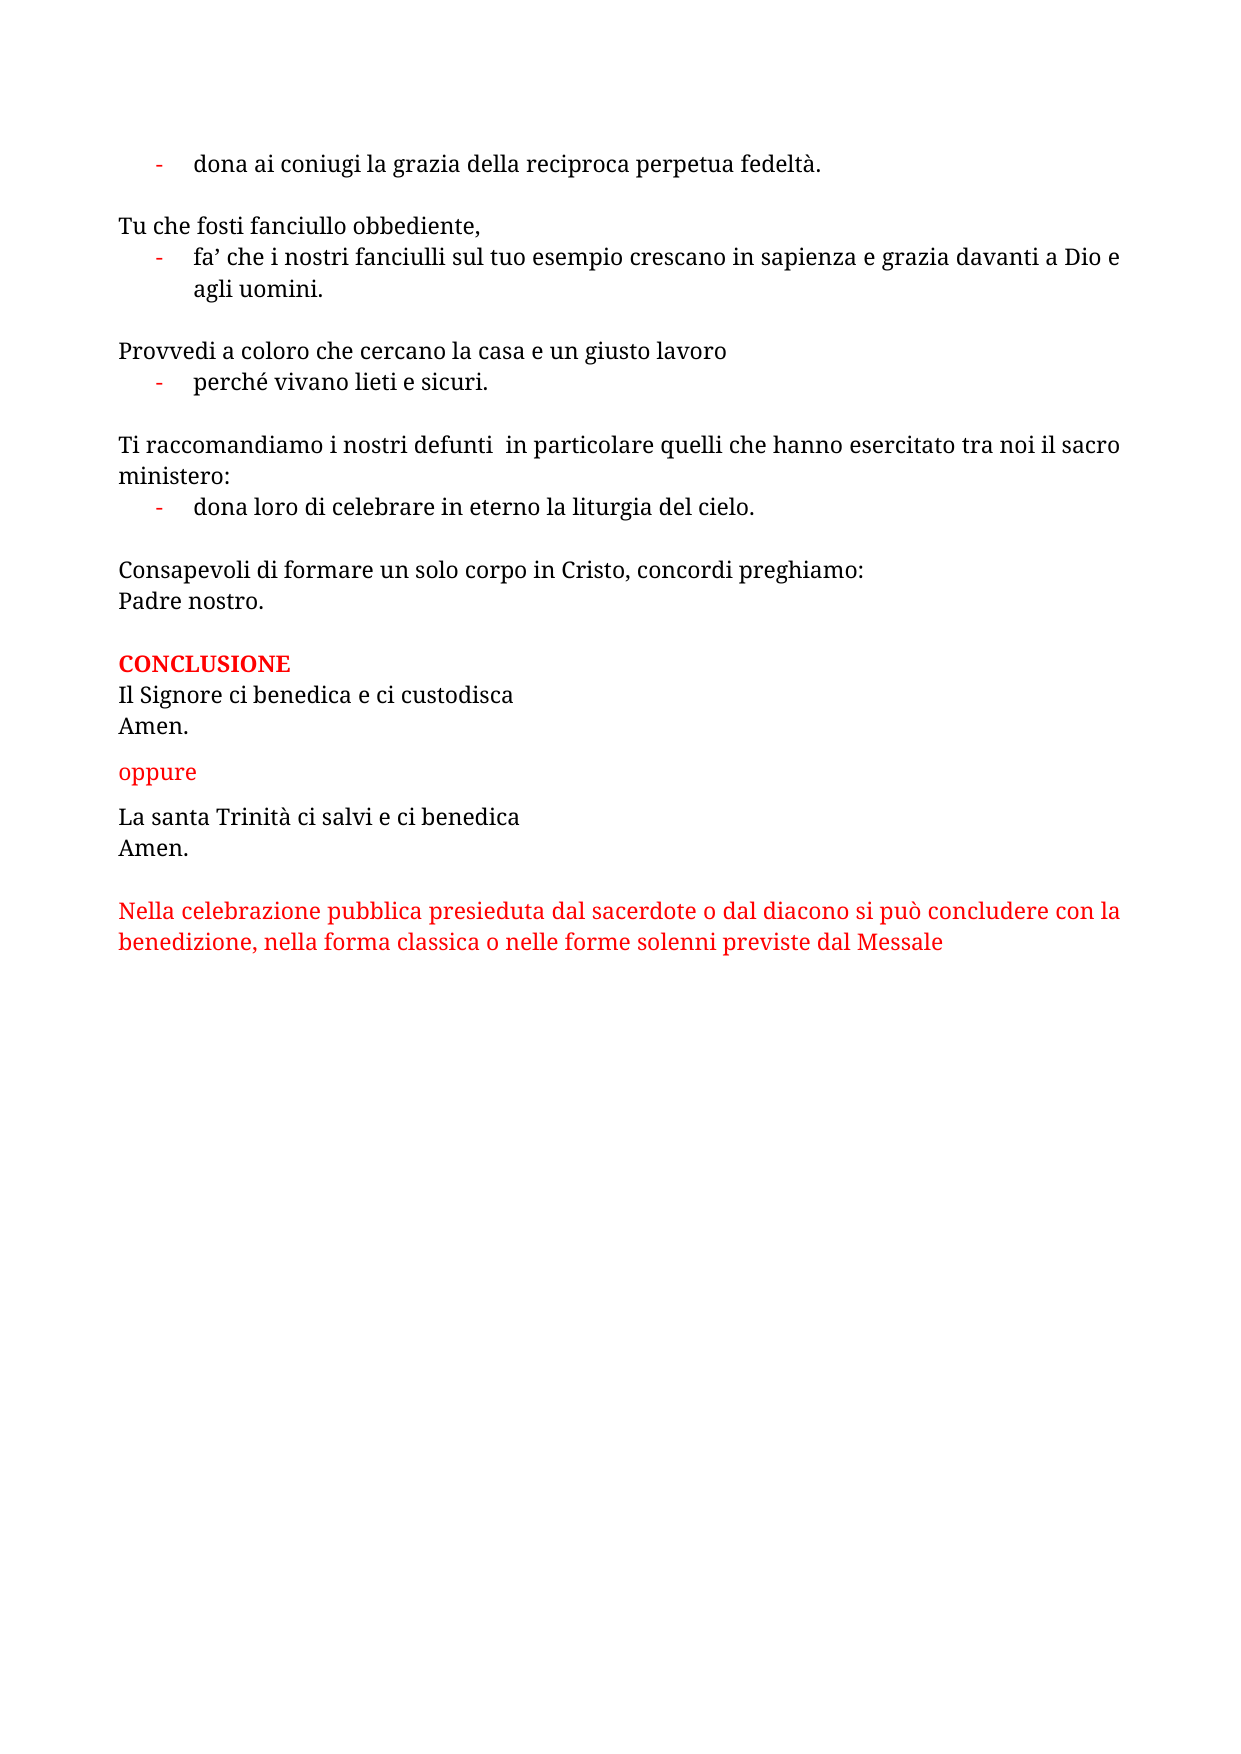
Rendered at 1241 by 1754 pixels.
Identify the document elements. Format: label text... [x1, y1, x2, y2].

text oppure [118, 756, 1122, 787]
text CONCLUSIONE [118, 648, 1122, 679]
list fa’ che i nostri fanciulli sul tuo esempio crescano in sapienza e grazia davanti a Dio e agli uomini. [156, 241, 1122, 304]
text Consapevoli di formare un solo corpo in Cristo, concordi preghiamo: [118, 554, 1122, 585]
text La santa Trinità ci salvi e ci benedica [118, 801, 1122, 832]
text Padre nostro. [118, 585, 1122, 616]
list perché vivano lieti e sicuri. [156, 366, 1122, 398]
text Amen. [118, 710, 1122, 741]
text Tu che fosti fanciullo obbediente, [118, 210, 1122, 241]
text Nella celebrazione pubblica presieduta dal sacerdote o dal diacono si può concludere con la benedizione, nella forma classica o nelle forme solenni previste dal Messale [118, 895, 1122, 957]
text Amen. [118, 832, 1122, 863]
text Ti raccomandiamo i nostri defunti in particolare quelli che hanno esercitato tra noi il sacro ministero: [118, 429, 1122, 491]
text Il Signore ci benedica e ci custodisca [118, 679, 1122, 710]
list dona loro di celebrare in eterno la liturgia del cielo. [156, 491, 1122, 523]
text Provvedi a coloro che cercano la casa e un giusto lavoro [118, 335, 1122, 366]
list dona ai coniugi la grazia della reciproca perpetua fedeltà. [156, 148, 1122, 179]
